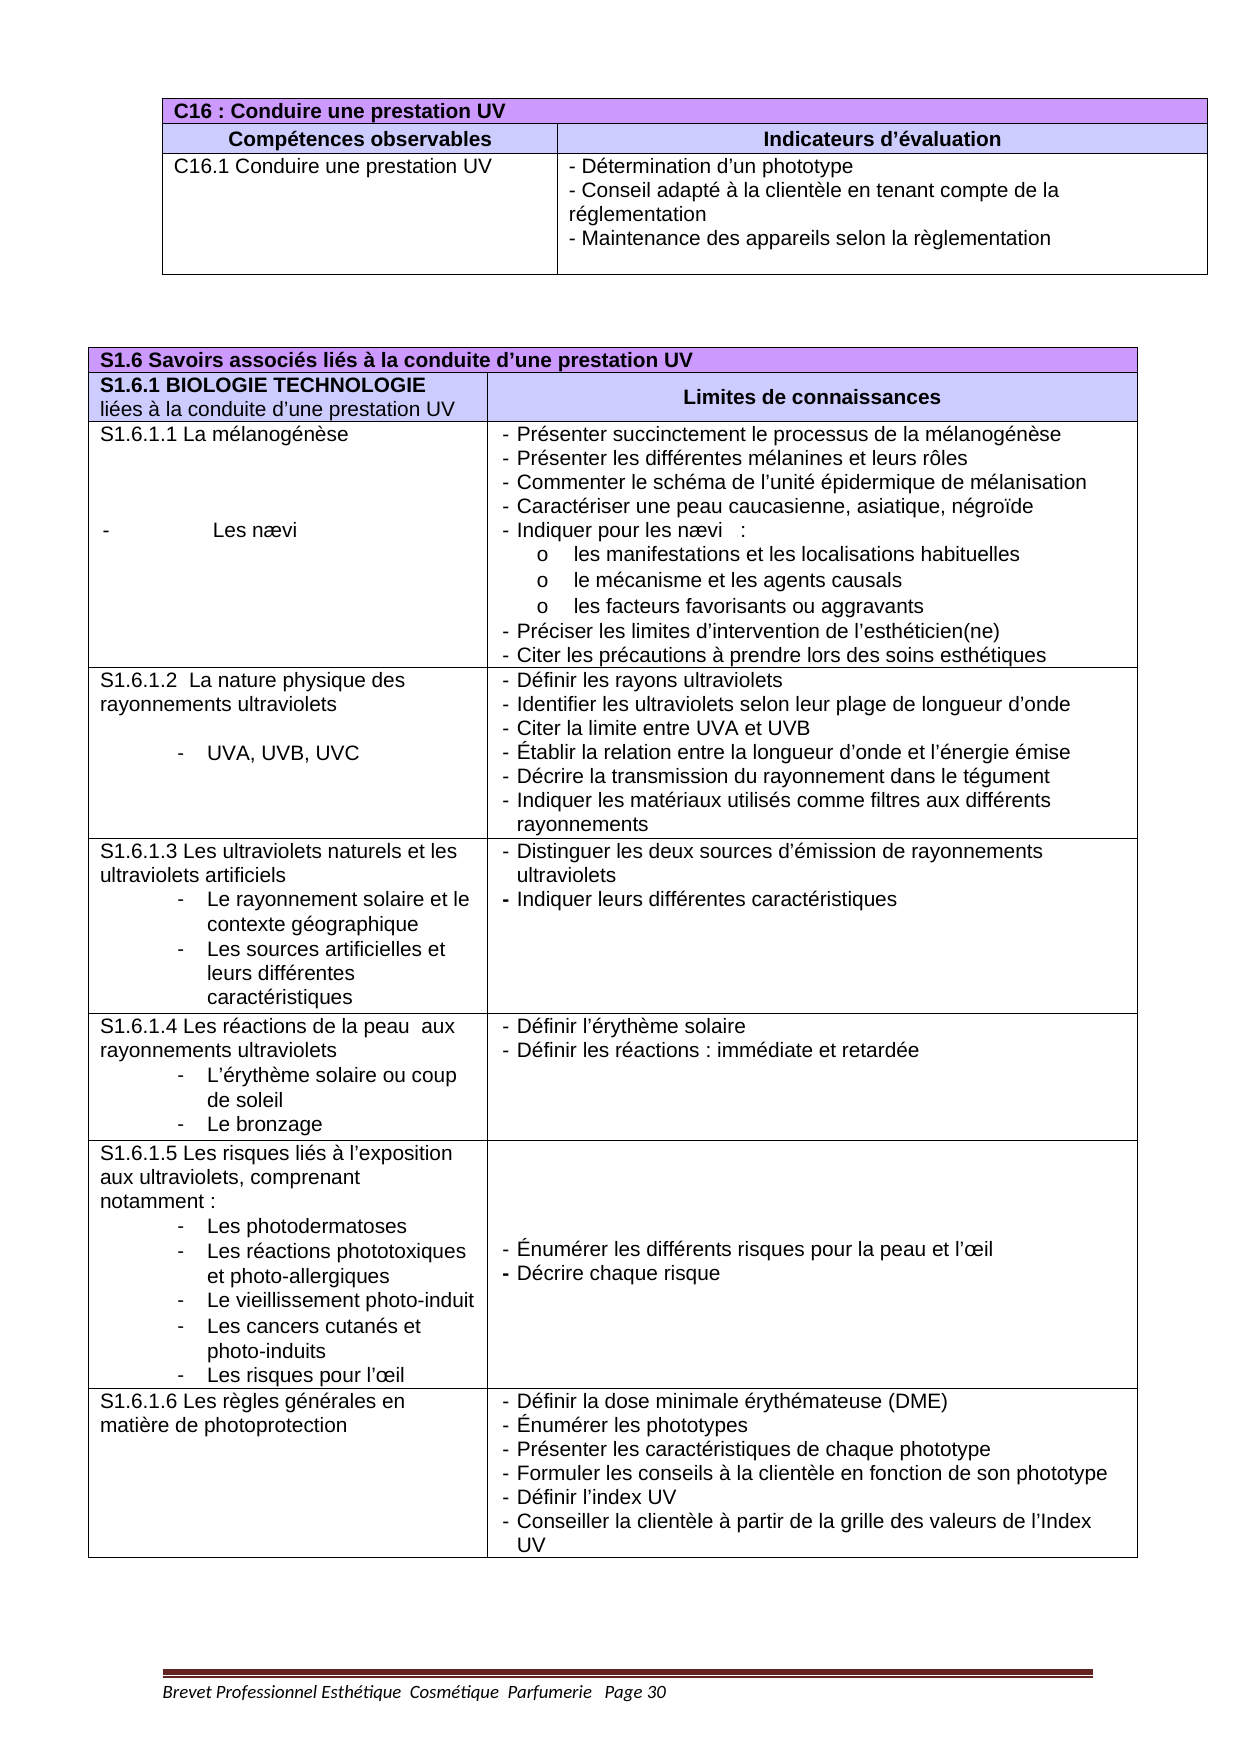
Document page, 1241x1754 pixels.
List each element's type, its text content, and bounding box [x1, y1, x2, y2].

table_cell S1.6.1.3 Les ultraviolets naturels et les ultraviolets artificiels Le rayonnement solaire et le contexte géographique Les sources artificielles et leurs différentes caractéristiques [89, 839, 487, 1013]
table_header S1.6 Savoirs associés liés à la conduite d’une prestation UV [89, 348, 1137, 372]
table_cell C16.1 Conduire une prestation UV [163, 154, 557, 274]
table_header C16 : Conduire une prestation UV [163, 99, 1207, 123]
table_cell S1.6.1 BIOLOGIE TECHNOLOGIE liées à la conduite d’une prestation UV [89, 373, 487, 421]
table_cell S1.6.1.1 La mélanogénèse Les nævi [89, 422, 487, 667]
table_cell S1.6.1.6 Les règles générales en matière de photoprotection [89, 1389, 487, 1557]
table_cell Définir les rayons ultraviolets Identifier les ultraviolets selon leur plage de longueur d’onde Citer la limite entre UVA et UVB Établir la relation entre la longueur d’onde et l’énergie émise Décrire la transmission du rayonnement dans le tégument Indiquer les matériaux utilisés comme filtres aux différents rayonnements [488, 668, 1137, 837]
table_cell S1.6.1.5 Les risques liés à l’exposition aux ultraviolets, comprenant notamment : Les photodermatoses Les réactions phototoxiques et photo-allergiques Le vieillissement photo-induit Les cancers cutanés et photo-induits Les risques pour l’œil [89, 1141, 487, 1388]
table_cell Définir l’érythème solaire Définir les réactions : immédiate et retardée [488, 1014, 1137, 1140]
table_cell Définir la dose minimale érythémateuse (DME) Énumérer les phototypes Présenter les caractéristiques de chaque phototype Formuler les conseils à la clientèle en fonction de son phototype Définir l’index UV Conseiller la clientèle à partir de la grille des valeurs de l’Index UV [488, 1389, 1137, 1557]
table_cell - Détermination d’un phototype - Conseil adapté à la clientèle en tenant compte de la réglementation - Maintenance des appareils selon la règlementation [558, 154, 1207, 274]
table_cell Indicateurs d’évaluation [558, 124, 1207, 153]
table_cell Compétences observables [163, 124, 557, 153]
table_cell S1.6.1.2 La nature physique des rayonnements ultraviolets UVA, UVB, UVC [89, 668, 487, 837]
table_cell S1.6.1.4 Les réactions de la peau aux rayonnements ultraviolets L’érythème solaire ou coup de soleil Le bronzage [89, 1014, 487, 1140]
table_cell Distinguer les deux sources d’émission de rayonnements ultraviolets Indiquer leurs différentes caractéristiques [488, 839, 1137, 1013]
table_cell Limites de connaissances [488, 373, 1137, 421]
table_cell Présenter succinctement le processus de la mélanogénèse Présenter les différentes mélanines et leurs rôles Commenter le schéma de l’unité épidermique de mélanisation Caractériser une peau caucasienne, asiatique, négroïde Indiquer pour les nævi : les manifestations et les localisations habituelles le mécanisme et les agents causals les facteurs favorisants ou aggravants Préciser les limites d’intervention de l’esthéticien(ne) Citer les précautions à prendre lors des soins esthétiques [488, 422, 1137, 667]
table_cell Énumérer les différents risques pour la peau et l’œil Décrire chaque risque [488, 1141, 1137, 1388]
